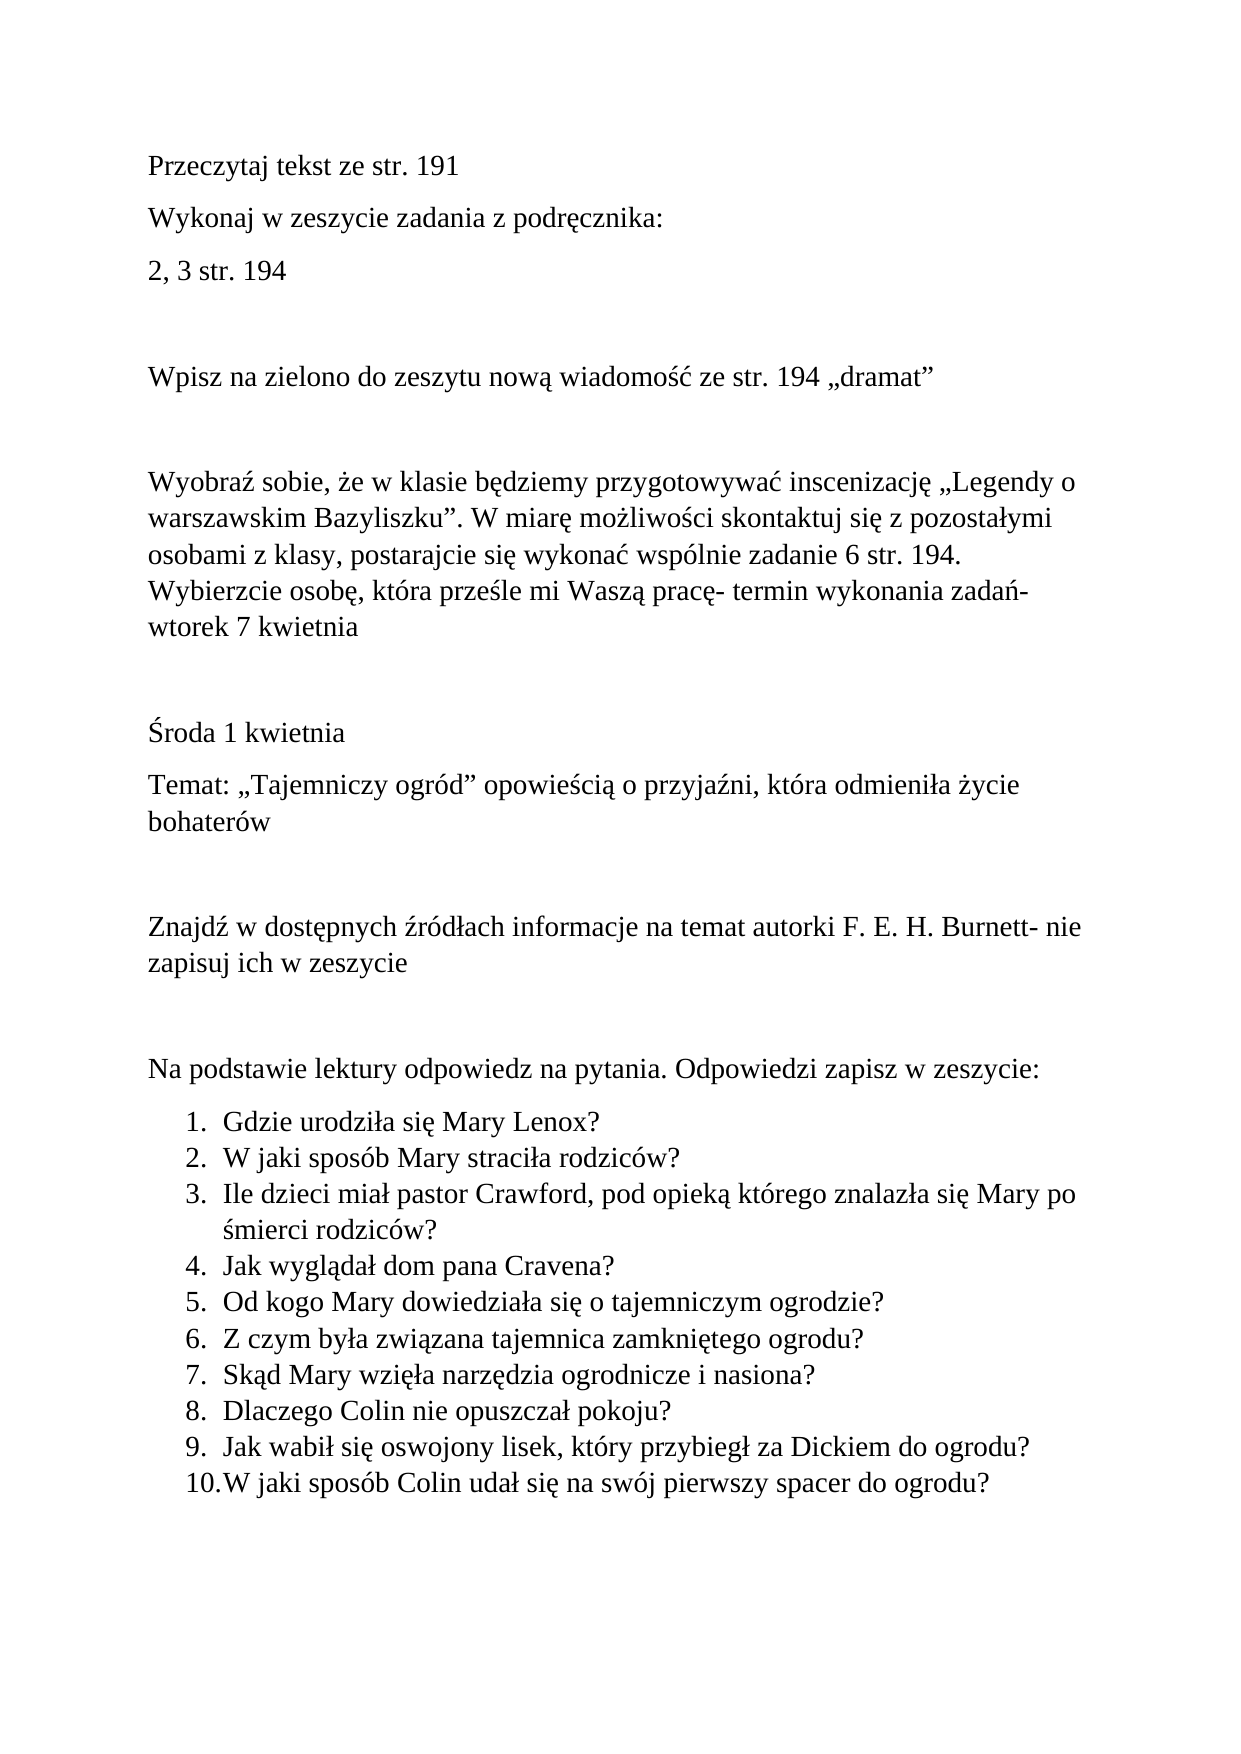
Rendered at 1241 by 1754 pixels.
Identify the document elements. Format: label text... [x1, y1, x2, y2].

list Gdzie urodziła się Mary Lenox? [185, 1104, 1093, 1137]
text Znajdź w dostępnych źródłach informacje na temat autorki F. E. H. Burnett- nie zapisuj ich w zeszycie [148, 909, 1093, 979]
text Wykonaj w zeszycie zadania z podręcznika: [148, 200, 1093, 234]
list Jak wabił się oswojony lisek, który przybiegł za Dickiem do ogrodu? [185, 1429, 1093, 1463]
text Wpisz na zielono do zeszytu nową wiadomość ze str. 194 „dramat” [148, 359, 1093, 392]
list Dlaczego Colin nie opuszczał pokoju? [185, 1393, 1093, 1427]
list Jak wyglądał dom pana Cravena? [185, 1248, 1093, 1282]
list W jaki sposób Mary straciła rodziców? [185, 1140, 1093, 1173]
list Z czym była związana tajemnica zamkniętego ogrodu? [185, 1321, 1093, 1354]
text Wyobraź sobie, że w klasie będziemy przygotowywać inscenizację „Legendy o warszawskim Bazyliszku”. W miarę możliwości skontaktuj się z pozostałymi osobami z klasy, postarajcie się wykonać wspólnie zadanie 6 str. 194. Wybierzcie osobę, która prześle mi Waszą pracę- termin wykonania zadań- wtorek 7 kwietnia [148, 464, 1093, 643]
list Od kogo Mary dowiedziała się o tajemniczym ogrodzie? [185, 1284, 1093, 1318]
text Przeczytaj tekst ze str. 191 [148, 148, 1093, 181]
text Na podstawie lektury odpowiedz na pytania. Odpowiedzi zapisz w zeszycie: [148, 1051, 1093, 1084]
list Skąd Mary wzięła narzędzia ogrodnicze i nasiona? [185, 1357, 1093, 1390]
list W jaki sposób Colin udał się na swój pierwszy spacer do ogrodu? [185, 1465, 1093, 1499]
text Środa 1 kwietnia [148, 715, 1093, 748]
text 2, 3 str. 194 [148, 253, 1093, 287]
list Ile dzieci miał pastor Crawford, pod opieką którego znalazła się Mary po śmierci rodziców? [185, 1176, 1093, 1246]
text Temat: „Tajemniczy ogród” opowieścią o przyjaźni, która odmieniła życie bohaterów [148, 767, 1093, 837]
